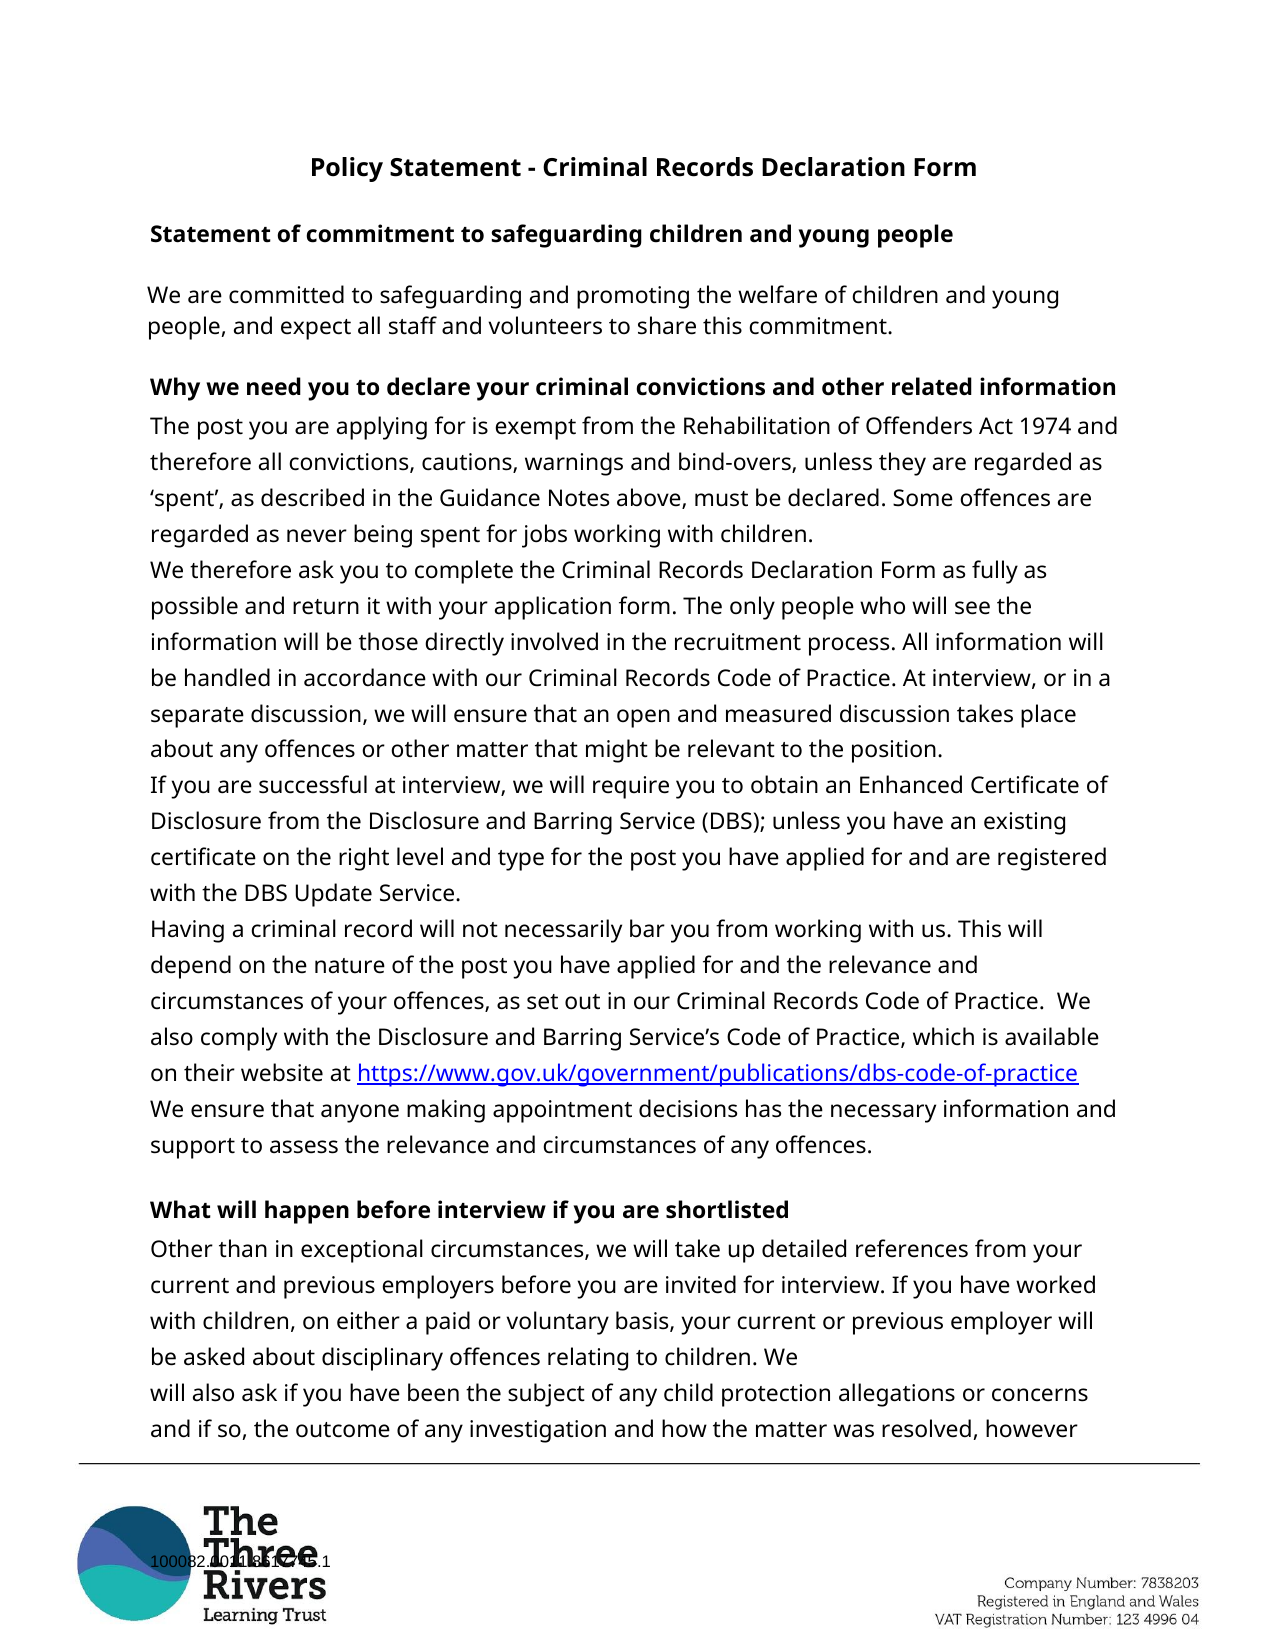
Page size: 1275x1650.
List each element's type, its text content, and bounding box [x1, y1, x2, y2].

text Other than in exceptional circumstances, we will take up detailed references from your current and previous employers before you are invited for interview. If you have worked with children, on either a paid or voluntary basis, your current or previous employer will be asked about disciplinary offences relating to children. We [150, 1233, 1125, 1372]
subtitle Why we need you to declare your criminal convictions and other related information [150, 370, 1125, 402]
subtitle We are committed to safeguarding and promoting the welfare of children and young people, and expect all staff and volunteers to share this commitment. [147, 279, 1125, 341]
text Having a criminal record will not necessarily bar you from working with us. This will depend on the nature of the post you have applied for and the relevance and circumstances of your offences, as set out in our Criminal Records Code of Practice. We also comply with the Disclosure and Barring Service’s Code of Practice, which is available on their website at https://www.gov.uk/government/publications/dbs-code-of-practice [150, 913, 1125, 1088]
text If you are successful at interview, we will require you to obtain an Enhanced Certificate of Disclosure from the Disclosure and Barring Service (DBS); unless you have an existing certificate on the right level and type for the post you have applied for and are registered with the DBS Update Service. [150, 769, 1125, 908]
subtitle What will happen before interview if you are shortlisted [150, 1194, 1125, 1225]
text We therefore ask you to complete the Criminal Records Declaration Form as fully as possible and return it with your application form. The only people who will see the information will be those directly involved in the recruitment process. All information will be handled in accordance with our Criminal Records Code of Practice. At interview, or in a separate discussion, we will ensure that an open and measured discussion takes place about any offences or other matter that might be relevant to the position. [150, 554, 1125, 765]
text We ensure that anyone making appointment decisions has the necessary information and support to assess the relevance and circumstances of any offences. [150, 1093, 1125, 1160]
picture [0, 1463, 1275, 1650]
text Policy Statement - Criminal Records Declaration Form [162, 150, 1125, 184]
subtitle Statement of commitment to safeguarding children and young people [150, 218, 1125, 249]
text The post you are applying for is exempt from the Rehabilitation of Offenders Act 1974 and therefore all convictions, cautions, warnings and bind-overs, unless they are regarded as ‘spent’, as described in the Guidance Notes above, must be declared. Some offences are regarded as never being spent for jobs working with children. [150, 410, 1125, 549]
